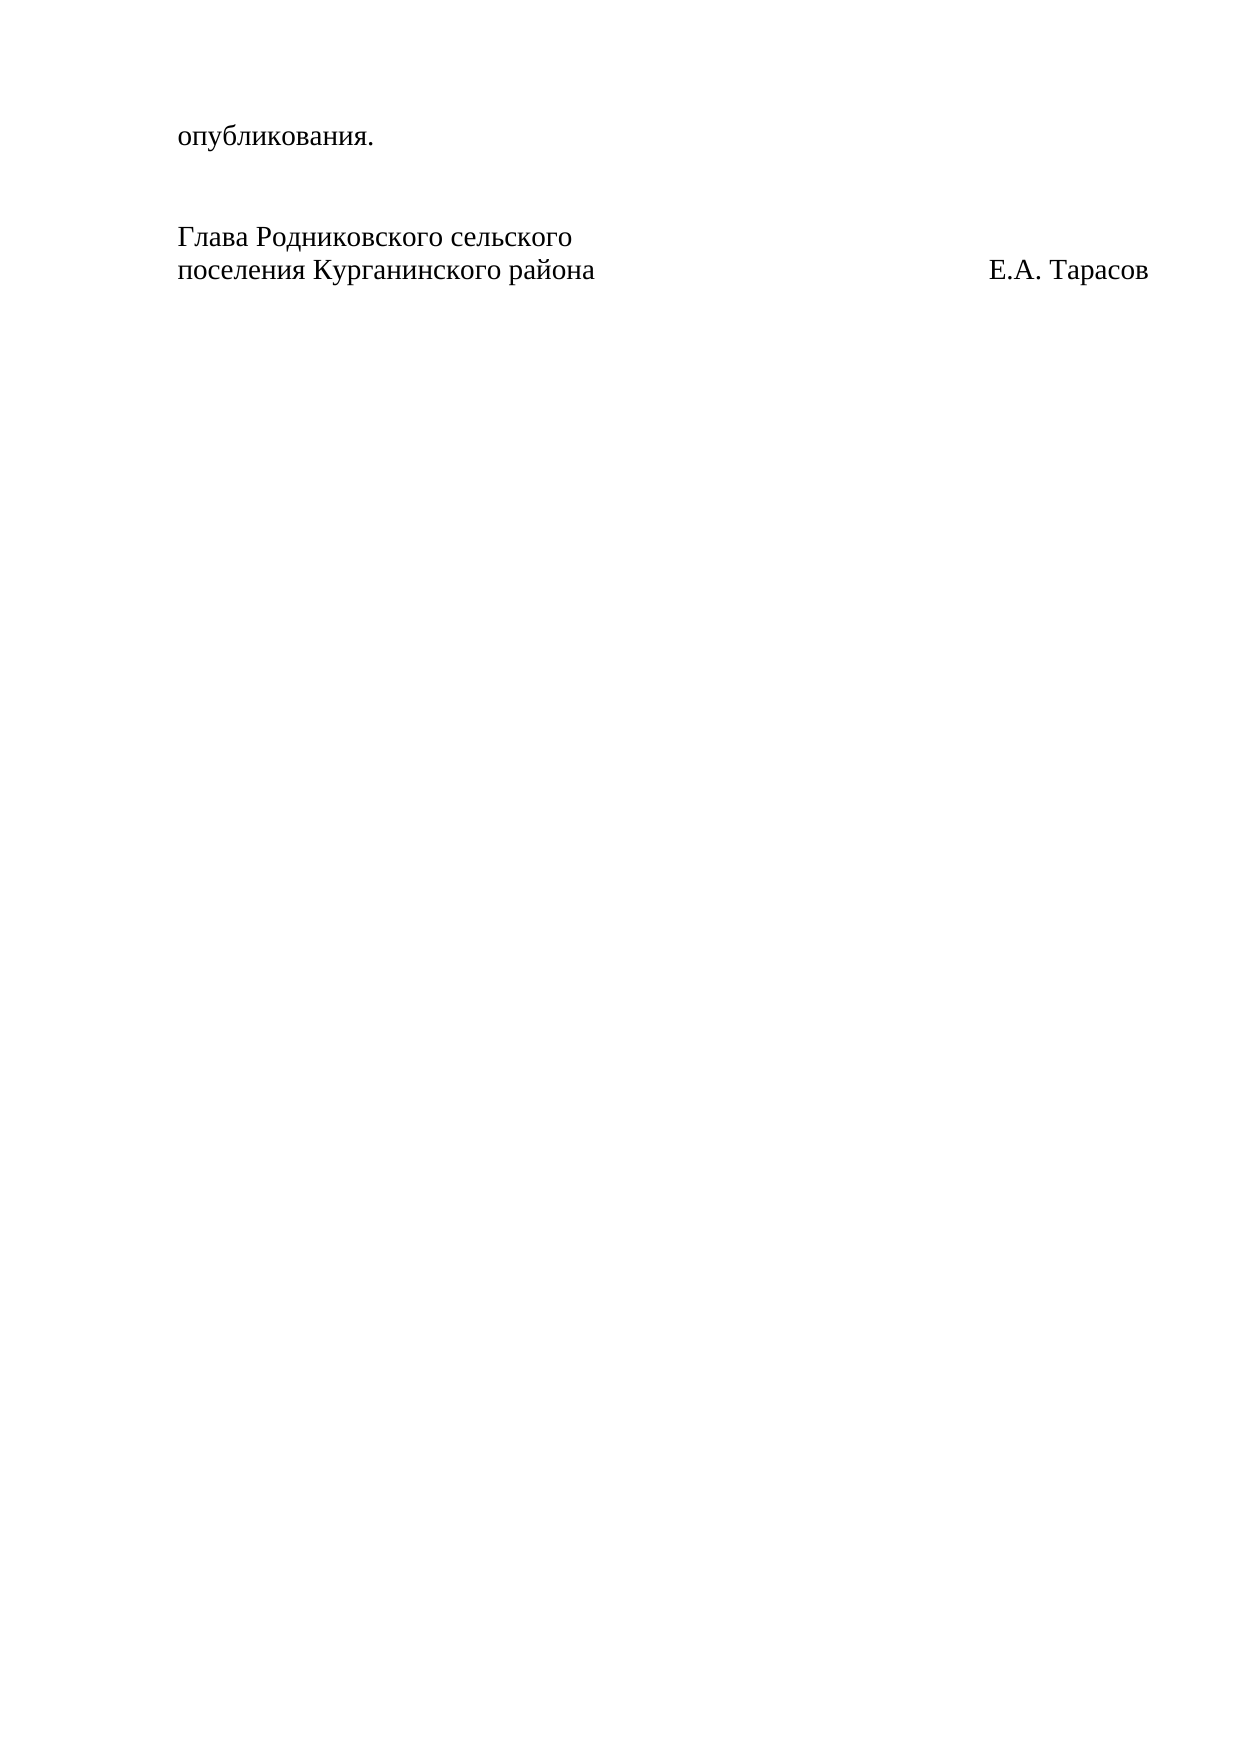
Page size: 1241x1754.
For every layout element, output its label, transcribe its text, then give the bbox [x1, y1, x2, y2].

text Глава Родниковского сельского [177, 219, 1181, 252]
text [177, 118, 1181, 152]
text поселения Курганинского района Е.А. Тарасов [177, 252, 1181, 286]
